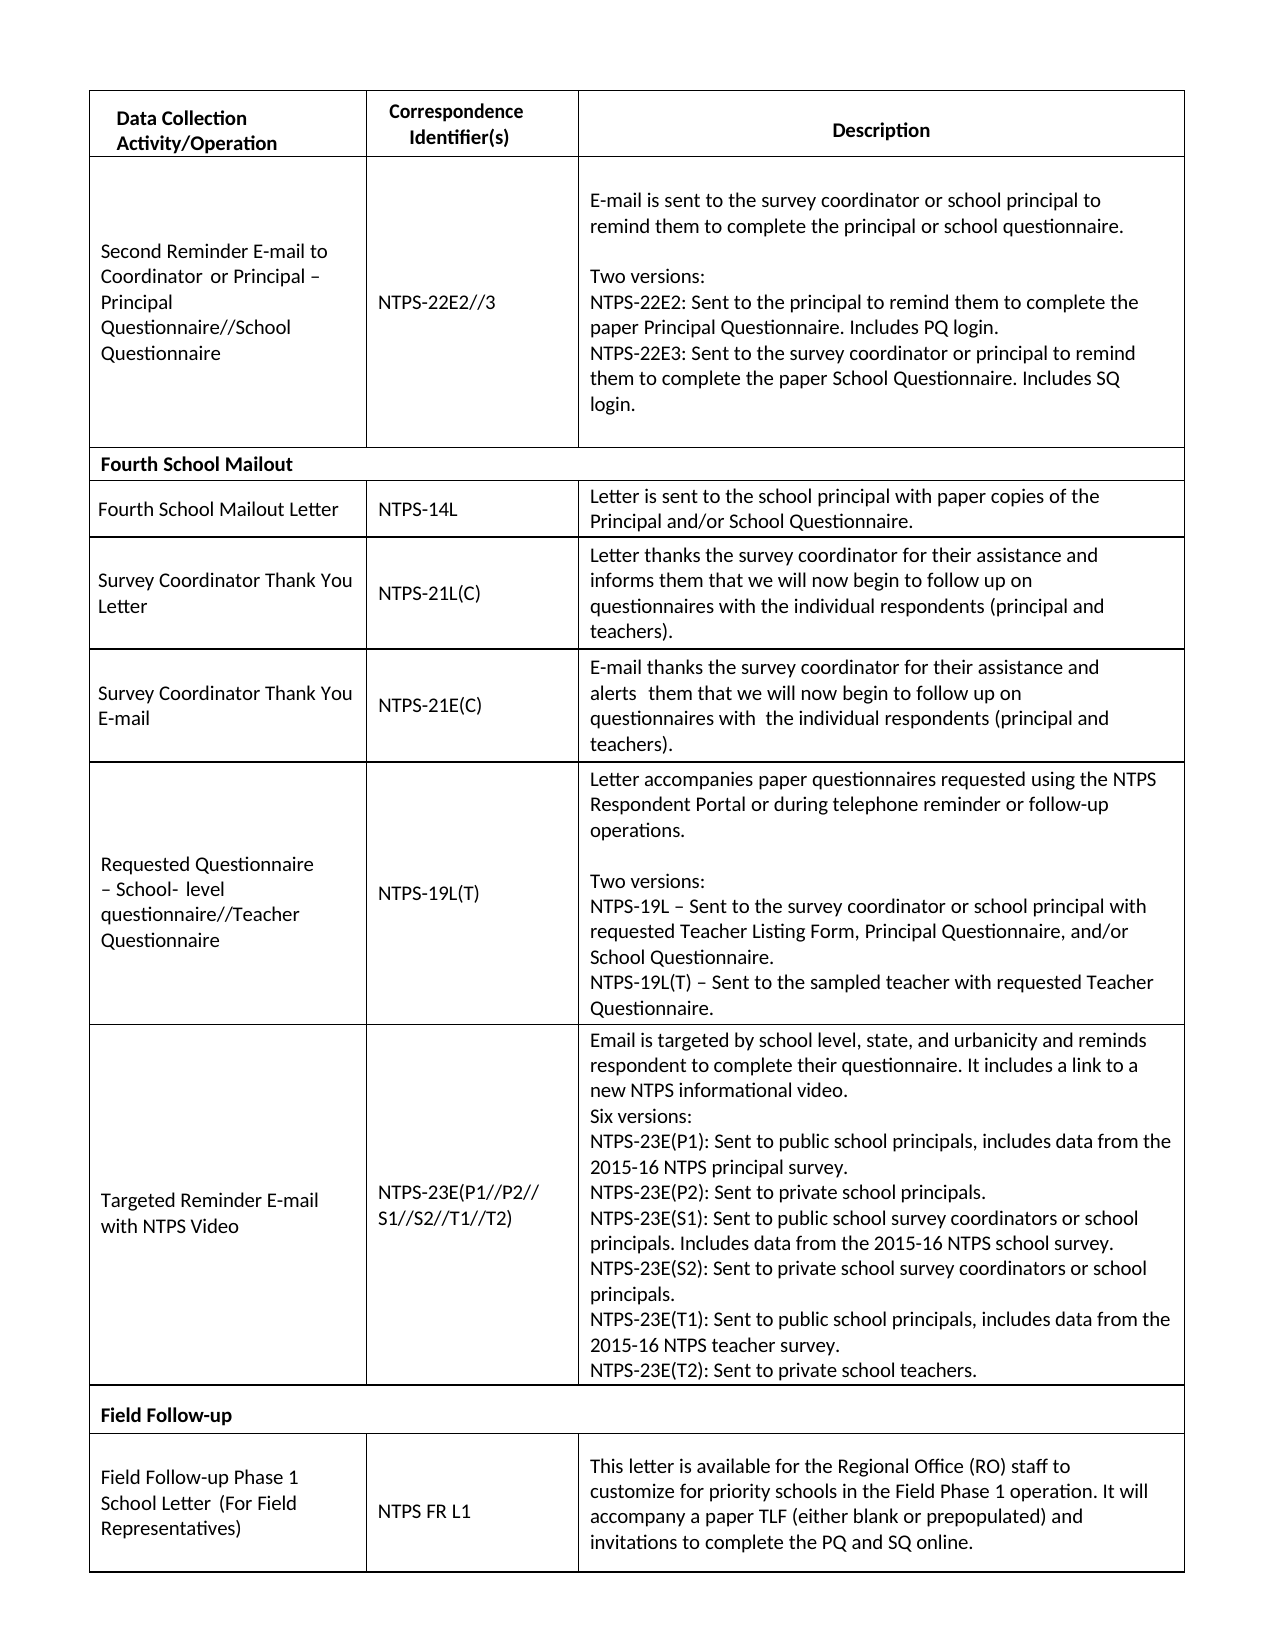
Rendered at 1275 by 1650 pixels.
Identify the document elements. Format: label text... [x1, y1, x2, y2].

table_cell Survey Coordinator Thank You E-mail [90, 650, 366, 761]
table_cell Survey Coordinator Thank You Letter [90, 538, 366, 648]
table_cell Letter accompanies paper questionnaires requested using the NTPS Respondent Portal or during telephone reminder or follow-up operations. Two versions: NTPS-19L – Sent to the survey coordinator or school principal with requested Teacher Listing Form, Principal Questionnaire, and/or School Questionnaire. NTPS-19L(T) – Sent to the sampled teacher with requested Teacher Questionnaire. [579, 763, 1184, 1024]
table_header Correspondence Identifier(s) [367, 91, 578, 156]
table_cell NTPS-21E(C) [367, 650, 578, 761]
table_cell NTPS-22E2//3 [367, 157, 578, 447]
table_cell E-mail is sent to the survey coordinator or school principal to remind them to complete the principal or school questionnaire. Two versions: NTPS-22E2: Sent to the principal to remind them to complete the paper Principal Questionnaire. Includes PQ login. NTPS-22E3: Sent to the survey coordinator or principal to remind them to complete the paper School Questionnaire. Includes SQ login. [579, 157, 1184, 447]
table_cell Fourth School Mailout Letter [90, 481, 366, 536]
table_header Description [579, 91, 1184, 156]
table_cell Letter thanks the survey coordinator for their assistance and informs them that we will now begin to follow up on questionnaires with the individual respondents (principal and teachers). [579, 538, 1184, 648]
table_cell NTPS-23E(P1//P2// S1//S2//T1//T2) [367, 1025, 578, 1384]
table_cell Letter is sent to the school principal with paper copies of the Principal and/or School Questionnaire. [579, 481, 1184, 536]
table_cell Second Reminder E-mail to Coordinator or Principal – Principal Questionnaire//School Questionnaire [90, 157, 366, 447]
table_cell NTPS-14L [367, 481, 578, 536]
table_cell NTPS-21L(C) [367, 538, 578, 648]
table_cell NTPS FR L1 [367, 1434, 578, 1571]
table_cell Fourth School Mailout [90, 448, 1184, 480]
table_cell E-mail thanks the survey coordinator for their assistance and alerts them that we will now begin to follow up on questionnaires with the individual respondents (principal and teachers). [579, 650, 1184, 761]
table_cell Field Follow-up [90, 1386, 1184, 1433]
table_cell Requested Questionnaire – School- level questionnaire//Teacher Questionnaire [90, 763, 366, 1024]
table_cell Email is targeted by school level, state, and urbanicity and reminds respondent to complete their questionnaire. It includes a link to a new NTPS informational video. Six versions: NTPS-23E(P1): Sent to public school principals, includes data from the 2015-16 NTPS principal survey. NTPS-23E(P2): Sent to private school principals. NTPS-23E(S1): Sent to public school survey coordinators or school principals. Includes data from the 2015-16 NTPS school survey. NTPS-23E(S2): Sent to private school survey coordinators or school principals. NTPS-23E(T1): Sent to public school principals, includes data from the 2015-16 NTPS teacher survey. NTPS-23E(T2): Sent to private school teachers. [579, 1025, 1184, 1384]
table_cell This letter is available for the Regional Office (RO) staff to customize for priority schools in the Field Phase 1 operation. It will accompany a paper TLF (either blank or prepopulated) and invitations to complete the PQ and SQ online. [579, 1434, 1184, 1571]
table_cell NTPS-19L(T) [367, 763, 578, 1024]
table_cell Targeted Reminder E-mail with NTPS Video [90, 1025, 366, 1384]
table_header Data Collection Activity/Operation [90, 91, 366, 156]
table_cell Field Follow-up Phase 1 School Letter (For Field Representatives) [90, 1434, 366, 1571]
